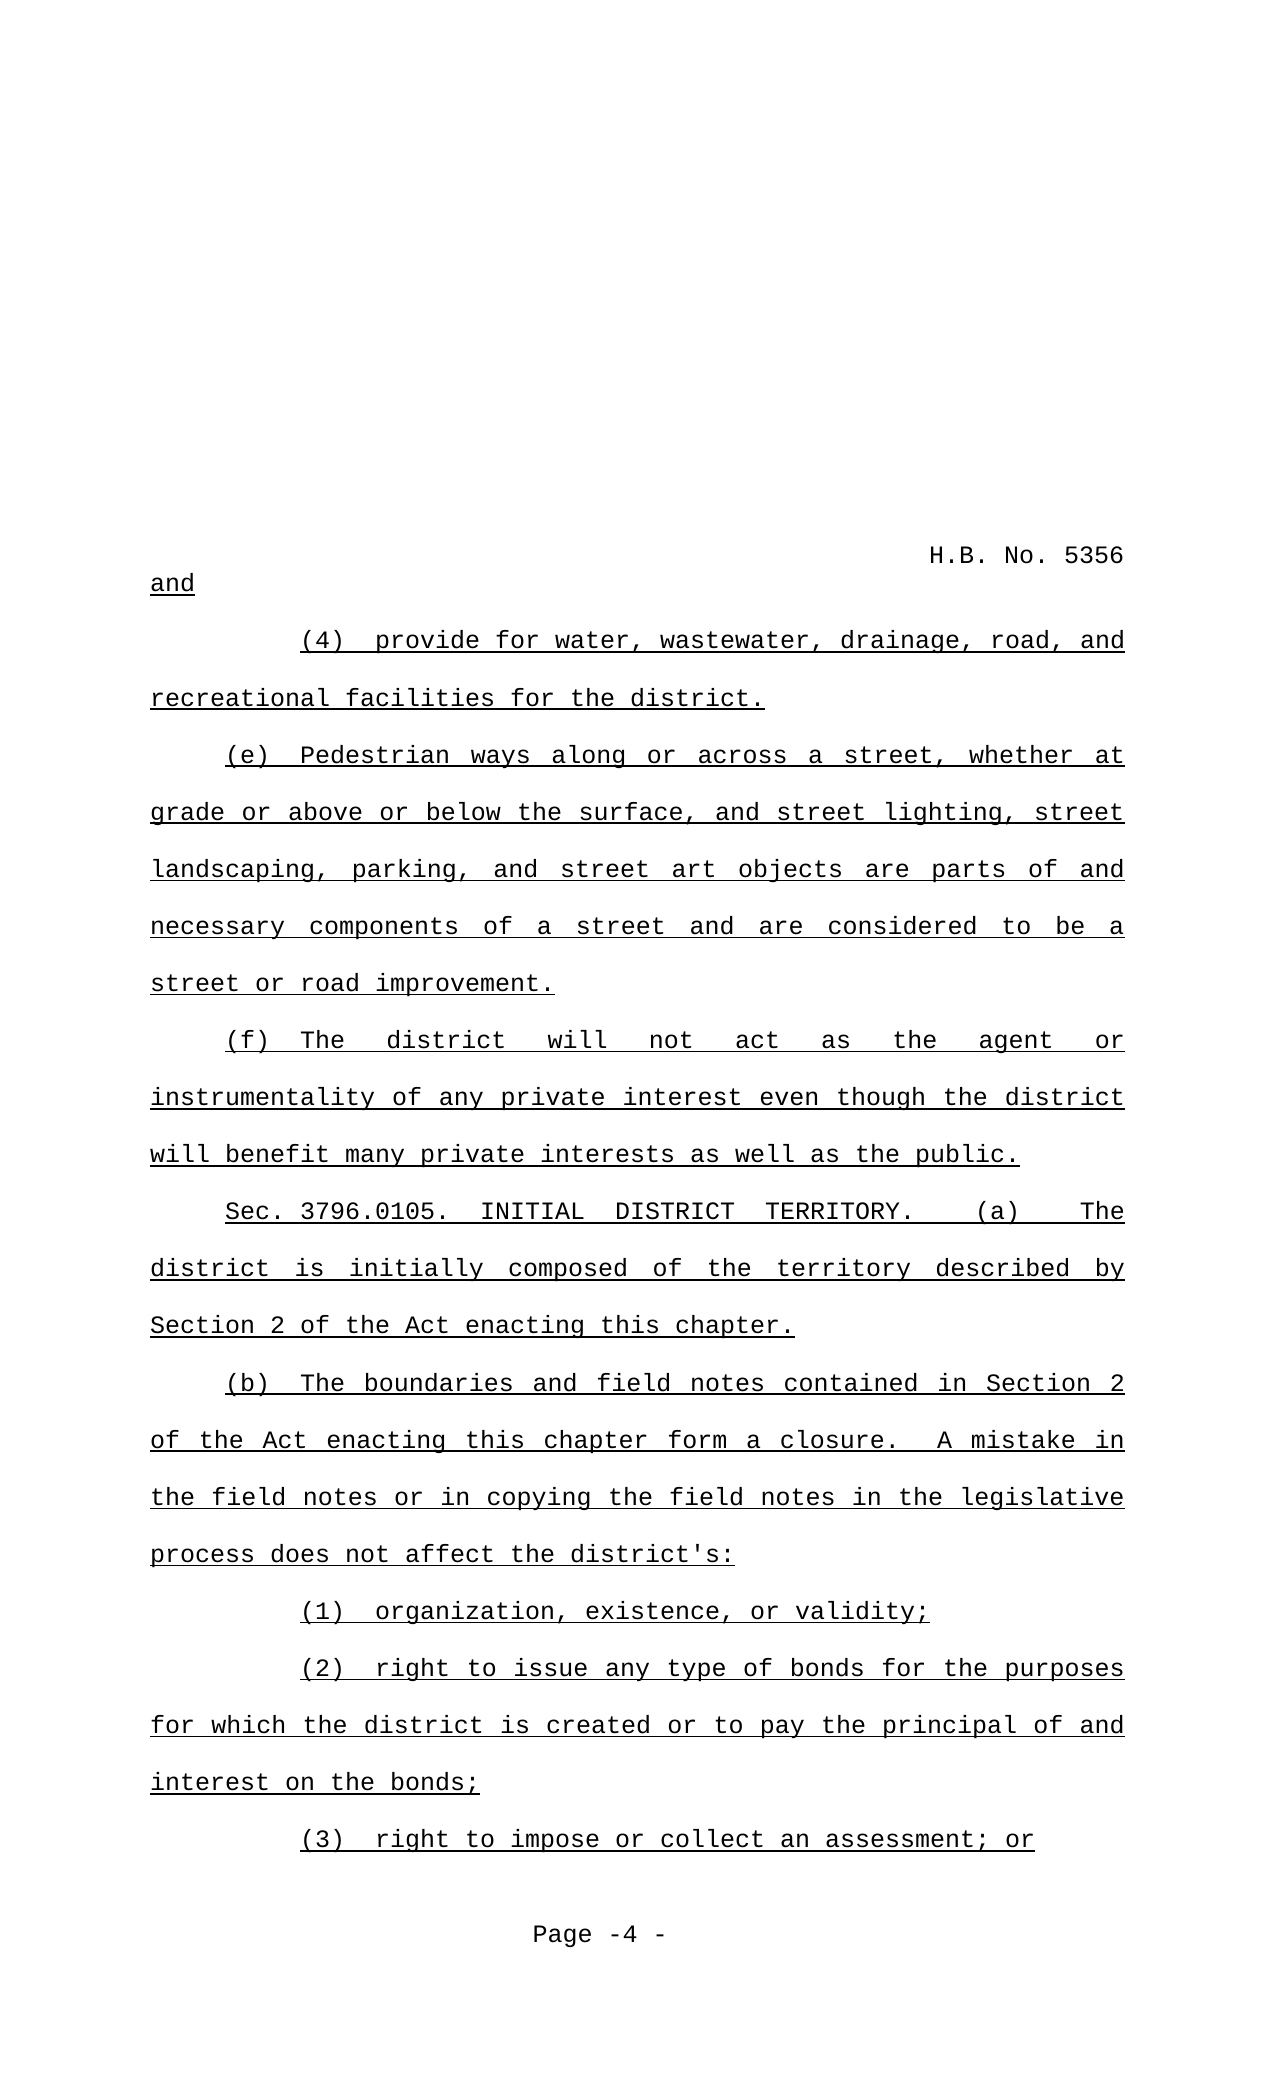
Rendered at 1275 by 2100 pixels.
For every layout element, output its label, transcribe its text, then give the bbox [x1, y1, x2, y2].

text (e) Pedestrian ways along or across a street, whether at grade or above or below the surface, and street lighting, street landscaping, parking, and street art objects are parts of and necessary components of a street and are considered to be a street or road improvement. [150, 881, 1125, 937]
text (f) The district will not act as the agent or instrumentality of any private interest even though the district will benefit many private interests as well as the public. [150, 1027, 1125, 1108]
text (2) right to issue any type of bonds for the purposes for which the district is created or to pay the principal of and interest on the bonds; [150, 1737, 1125, 1798]
text (e) Pedestrian ways along or across a street, whether at grade or above or below the surface, and street lighting, street landscaping, parking, and street art objects are parts of and necessary components of a street and are considered to be a street or road improvement. [150, 938, 1125, 999]
text (3) right to impose or collect an assessment; or [150, 1827, 1125, 1855]
text (e) Pedestrian ways along or across a street, whether at grade or above or below the surface, and street lighting, street landscaping, parking, and street art objects are parts of and necessary components of a street and are considered to be a street or road improvement. [150, 824, 1125, 880]
text (4) provide for water, wastewater, drainage, road, and recreational facilities for the district. [150, 628, 1125, 713]
text (1) organization, existence, or validity; [150, 1598, 1125, 1627]
text (f) The district will not act as the agent or instrumentality of any private interest even though the district will benefit many private interests as well as the public. [150, 1110, 1125, 1170]
text Sec. 3796.0105. INITIAL DISTRICT TERRITORY. (a) The district is initially composed of the territory described by Section 2 of the Act enacting this chapter. [150, 1199, 1125, 1279]
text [150, 571, 1125, 599]
text Sec. 3796.0105. INITIAL DISTRICT TERRITORY. (a) The district is initially composed of the territory described by Section 2 of the Act enacting this chapter. [150, 1281, 1125, 1341]
text (b) The boundaries and field notes contained in Section 2 of the Act enacting this chapter form a closure. A mistake in the field notes or in copying the field notes in the legislative process does not affect the district's: [150, 1509, 1125, 1570]
text (e) Pedestrian ways along or across a street, whether at grade or above or below the surface, and street lighting, street landscaping, parking, and street art objects are parts of and necessary components of a street and are considered to be a street or road improvement. [150, 742, 1125, 822]
text (b) The boundaries and field notes contained in Section 2 of the Act enacting this chapter form a closure. A mistake in the field notes or in copying the field notes in the legislative process does not affect the district's: [150, 1452, 1125, 1508]
text (b) The boundaries and field notes contained in Section 2 of the Act enacting this chapter form a closure. A mistake in the field notes or in copying the field notes in the legislative process does not affect the district's: [150, 1370, 1125, 1450]
text (2) right to issue any type of bonds for the purposes for which the district is created or to pay the principal of and interest on the bonds; [150, 1655, 1125, 1736]
